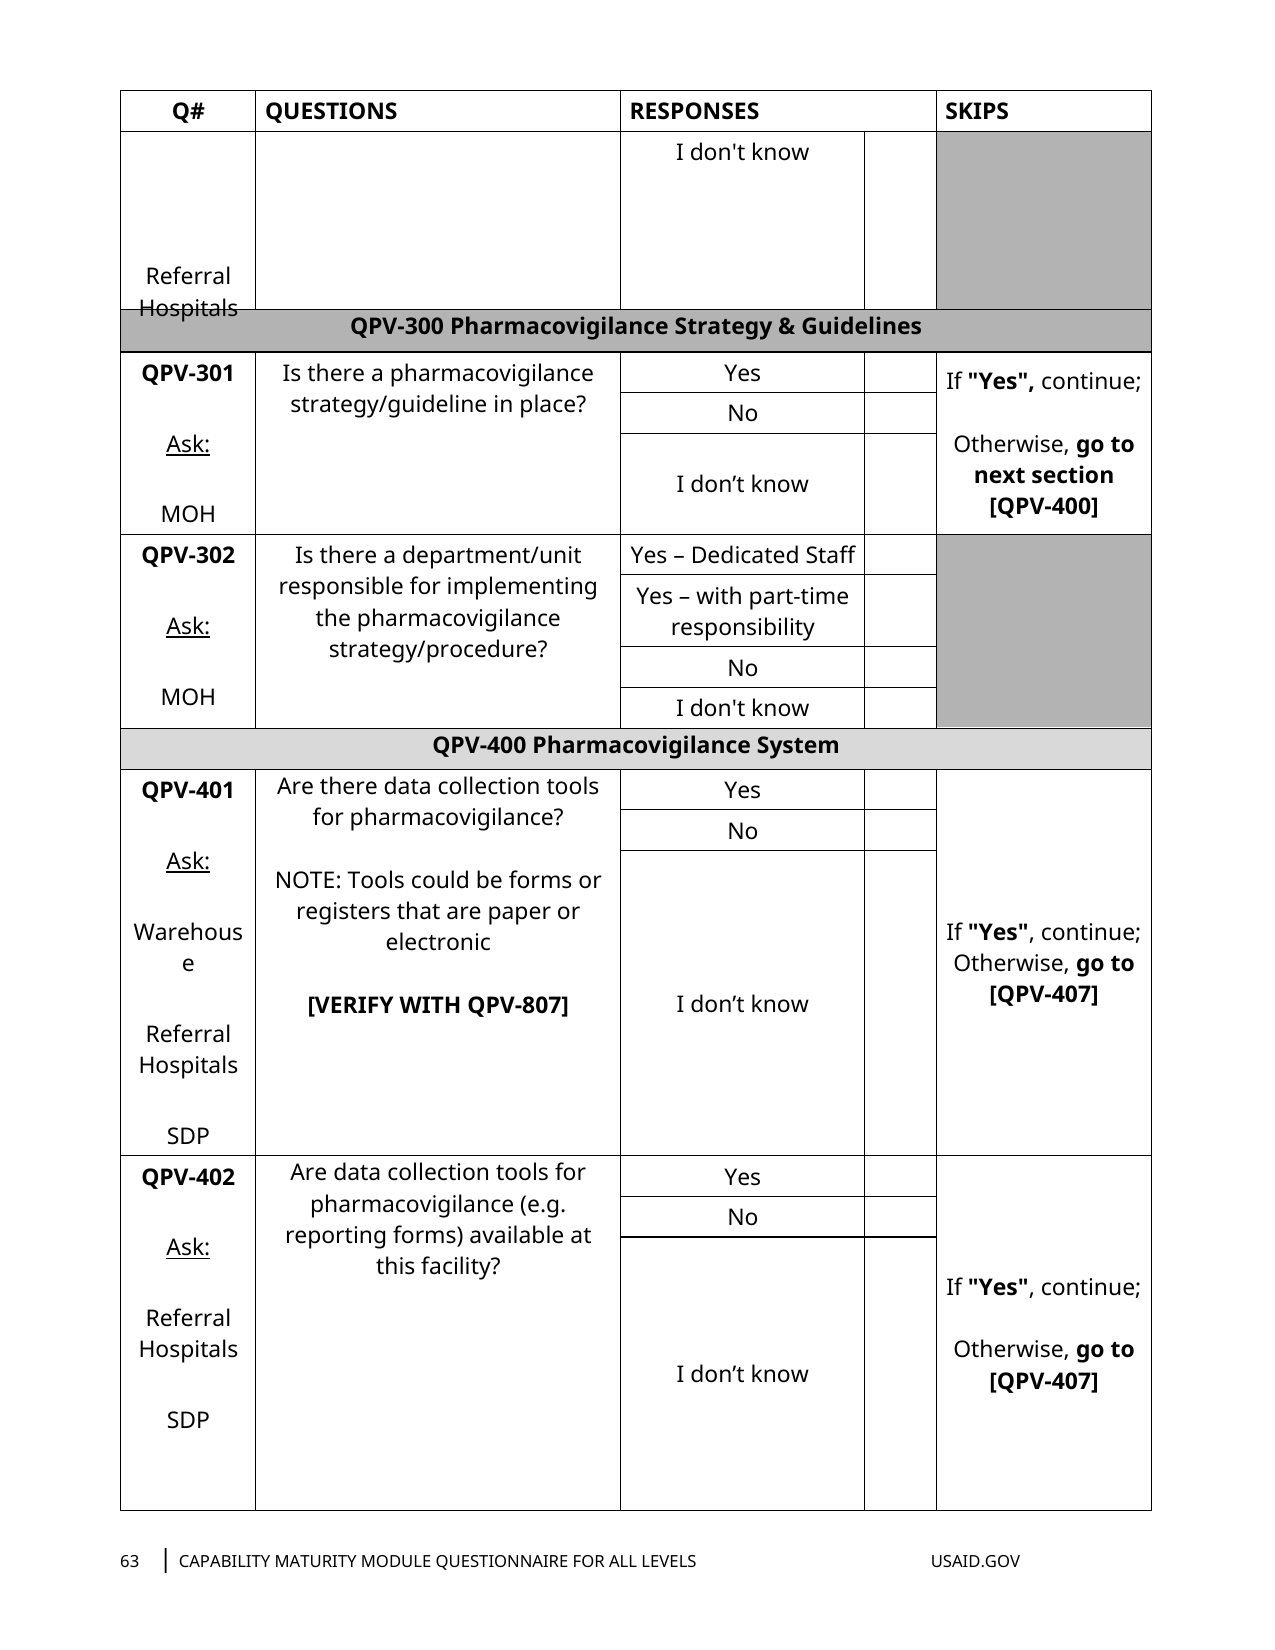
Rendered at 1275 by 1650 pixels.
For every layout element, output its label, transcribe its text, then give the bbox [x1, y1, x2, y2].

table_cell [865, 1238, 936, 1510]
table_header SKIPS [937, 91, 1151, 131]
table_cell [865, 810, 936, 850]
table_header RESPONSES [621, 91, 936, 131]
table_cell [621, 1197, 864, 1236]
table_cell QPV-402 Ask: Referral Hospitals SDP [121, 1156, 255, 1510]
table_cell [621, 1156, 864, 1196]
table_cell I don’t know [621, 434, 864, 534]
table_cell Are there data collection tools for pharmacovigilance? NOTE: Tools could be forms or registers that are paper or electronic [VERIFY WITH QPV-807] [256, 770, 620, 1155]
table_cell I don't know [621, 132, 864, 309]
table_cell Yes [621, 353, 864, 392]
table_cell Are data collection tools for pharmacovigilance (e.g. reporting forms) available at this facility? [256, 1156, 620, 1510]
table_cell QPV-401 Ask: Warehouse Referral Hospitals SDP [121, 770, 255, 1155]
table_cell I don’t know [621, 851, 864, 1155]
table_cell QPV-300 Pharmacovigilance Strategy & Guidelines [121, 310, 1151, 351]
table_cell Yes – Dedicated Staff [621, 535, 864, 574]
table_cell [865, 575, 936, 646]
table_cell No [621, 810, 864, 850]
table_cell Yes [621, 770, 864, 809]
table_header QUESTIONS [256, 91, 620, 131]
table_cell [865, 132, 936, 309]
table_cell If "Yes", continue; Otherwise, go to next section [QPV-400] [937, 353, 1151, 534]
table_cell If "Yes", continue; Otherwise, go to [QPV-407] [937, 770, 1151, 1155]
table_cell No [621, 647, 864, 687]
table_cell [865, 851, 936, 1155]
table_cell QPV-400 Pharmacovigilance System [121, 729, 1151, 769]
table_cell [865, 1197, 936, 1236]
table_cell Is there a department/unit responsible for implementing the pharmacovigilance strategy/procedure? [256, 535, 620, 727]
table_cell [865, 770, 936, 809]
table_cell [865, 647, 936, 687]
table_cell [865, 688, 936, 727]
table_cell [865, 353, 936, 392]
table_cell [865, 434, 936, 534]
table_cell [865, 393, 936, 433]
table_cell Yes – with part-time responsibility [621, 575, 864, 646]
table_cell [937, 535, 1151, 727]
table_cell Is there a pharmacovigilance strategy/guideline in place? [256, 353, 620, 534]
table_cell QPV-302 Ask: MOH [121, 535, 255, 727]
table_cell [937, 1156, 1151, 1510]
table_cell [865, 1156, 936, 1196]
table_cell [865, 535, 936, 574]
table_header Q# [121, 91, 255, 131]
table_cell No [621, 393, 864, 433]
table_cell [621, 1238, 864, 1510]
table_cell I don't know [621, 688, 864, 727]
table_cell QPV-301 Ask: MOH [121, 353, 255, 534]
